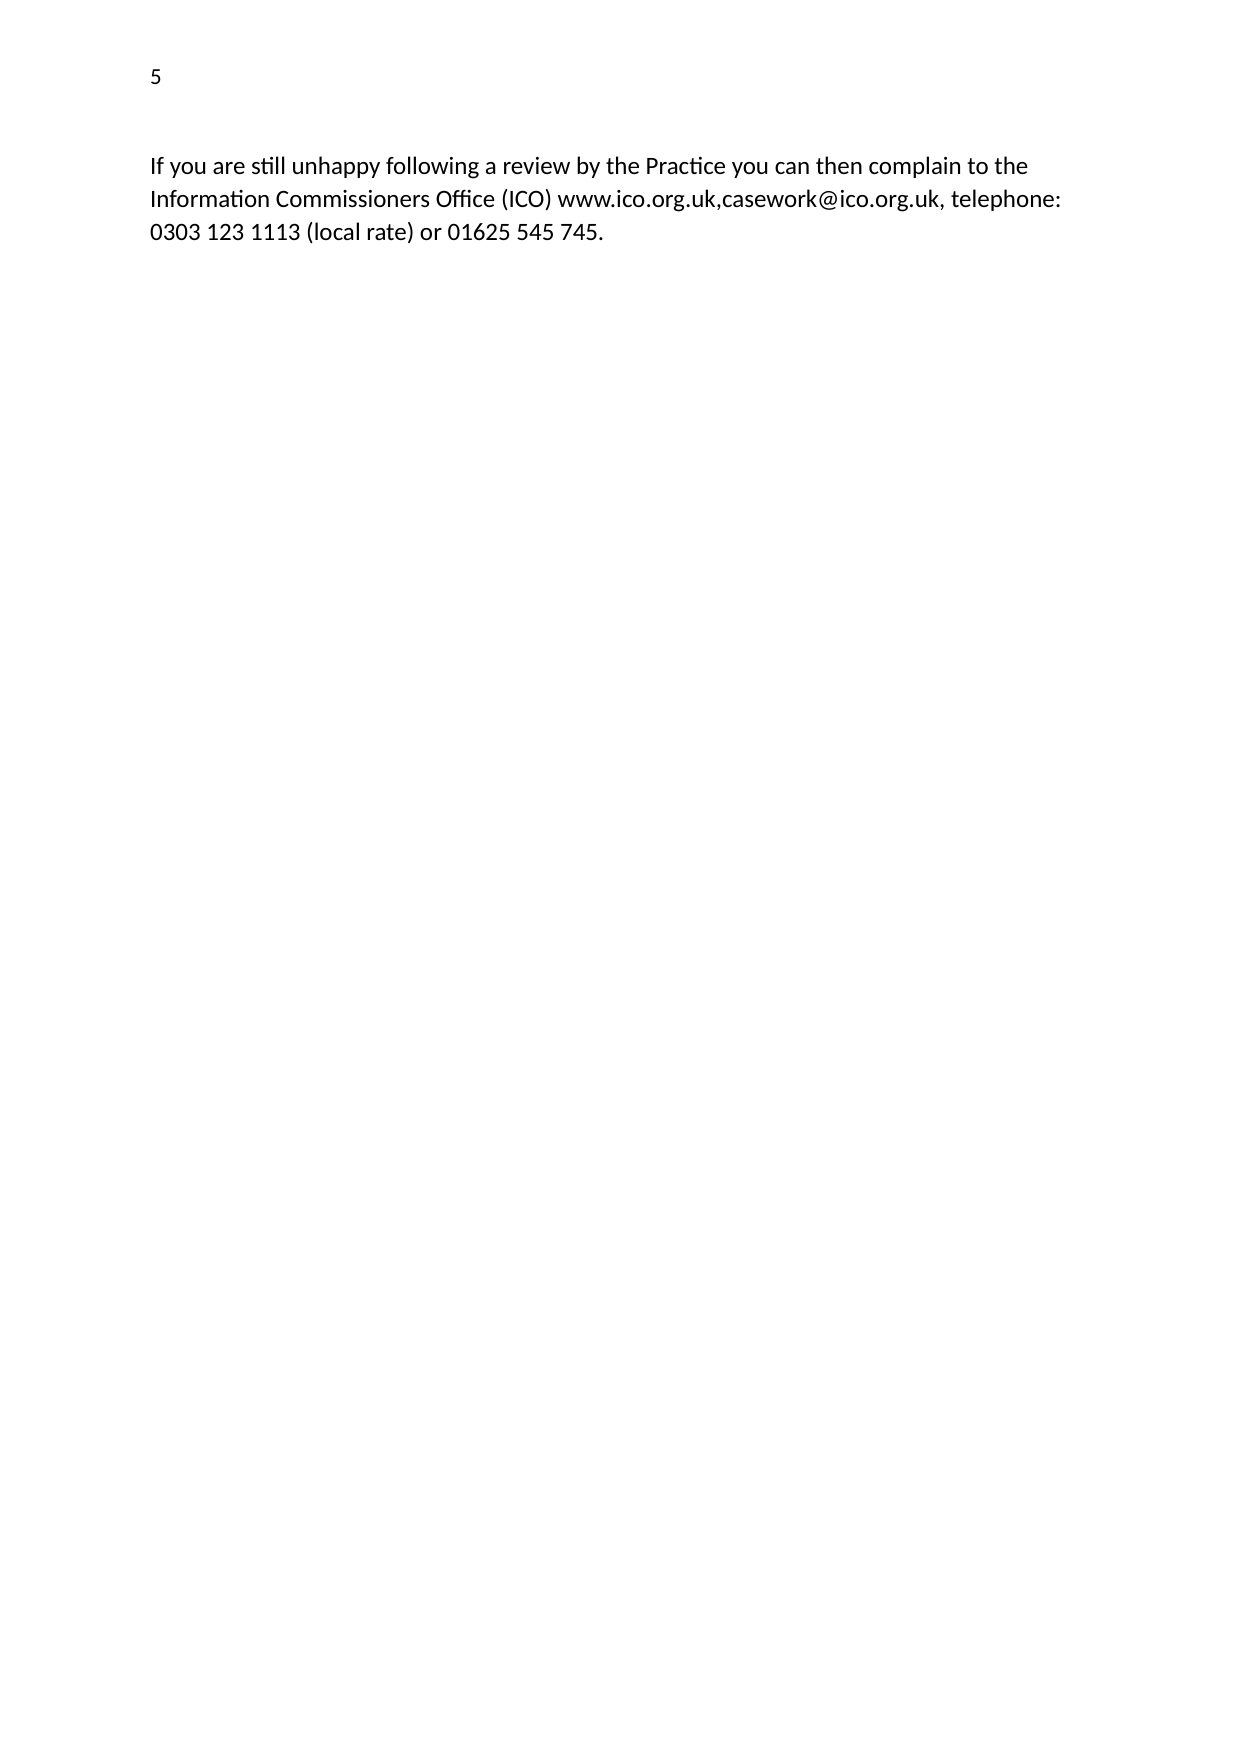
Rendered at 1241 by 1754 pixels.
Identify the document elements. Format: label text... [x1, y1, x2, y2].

text If you are still unhappy following a review by the Practice you can then complain to the Information Commissioners Office (ICO) www.ico.org.uk,casework@ico.org.uk, telephone: 0303 123 1113 (local rate) or 01625 545 745. [150, 150, 1090, 246]
